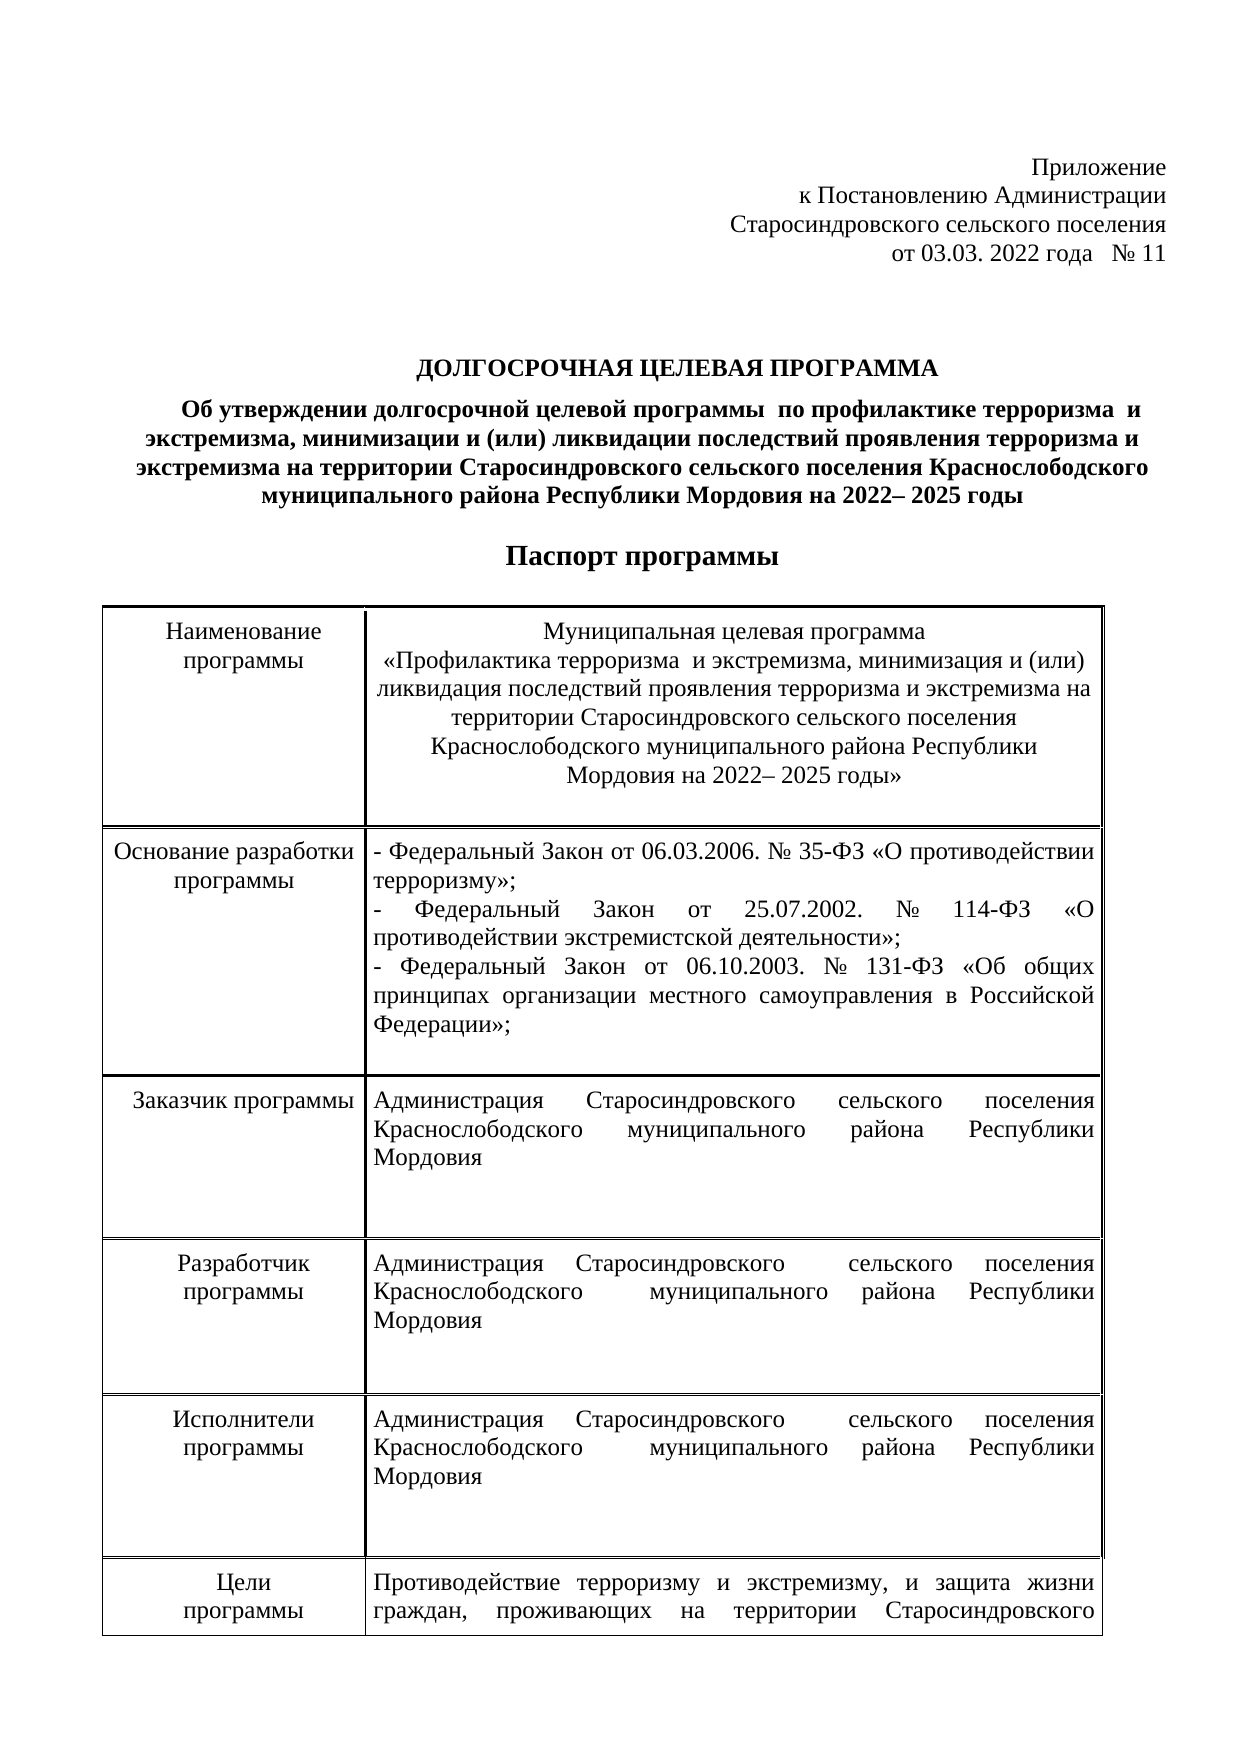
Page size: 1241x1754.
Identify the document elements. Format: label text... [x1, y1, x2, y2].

text Старосиндровского сельского поселения [118, 209, 1166, 238]
table_cell Основание разработки программы [103, 829, 364, 1074]
table_cell - Федеральный Закон от 06.03.2006. № 35-ФЗ «О противодействии терроризму»; - Федеральный Закон от 25.07.2002. № 114-ФЗ «О противодействии экстремистской деятельности»; - Федеральный Закон от 06.10.2003. № 131-ФЗ «Об общих принципах организации местного самоуправления в Российской Федерации»; [367, 825, 1102, 1074]
text ДОЛГОСРОЧНАЯ ЦЕЛЕВАЯ ПРОГРАММА [148, 353, 1169, 382]
text Паспорт программы [118, 538, 1166, 571]
table_header Наименование программы [103, 607, 365, 825]
table_cell Администрация Старосиндровского сельского поселения Краснослободского муниципального района Республики Мордовия [367, 1074, 1101, 1237]
table_header Муниципальная целевая программа «Профилактика терроризма и экстремизма, минимизация и (или) ликвидация последствий проявления терроризма и экстремизма на территории Старосиндровского сельского поселения Краснослободского муниципального района Республики Мордовия на 2022– 2025 годы» [365, 608, 1101, 825]
table_cell Разработчик программы [103, 1240, 364, 1393]
table_cell Администрация Старосиндровского сельского поселения Краснослободского муниципального района Республики Мордовия [365, 1237, 1103, 1393]
text Об утверждении долгосрочной целевой программы по профилактике терроризма и экстремизма, минимизации и (или) ликвидации последствий проявления терроризма и экстремизма на территории Старосиндровского сельского поселения Краснослободского муниципального района Республики Мордовия на 2022– 2025 годы [118, 394, 1166, 509]
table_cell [366, 1556, 1102, 1635]
text Приложение [118, 152, 1166, 180]
table_cell Исполнители программы [103, 1396, 364, 1556]
table_cell Администрация Старосиндровского сельского поселения Краснослободского муниципального района Республики Мордовия [365, 1393, 1103, 1556]
table_cell Цели программы [103, 1559, 365, 1635]
text от 03.03. 2022 года № 11 [118, 238, 1166, 267]
text к Постановлению Администрации [118, 180, 1166, 209]
table_cell Заказчик программы [103, 1077, 364, 1237]
